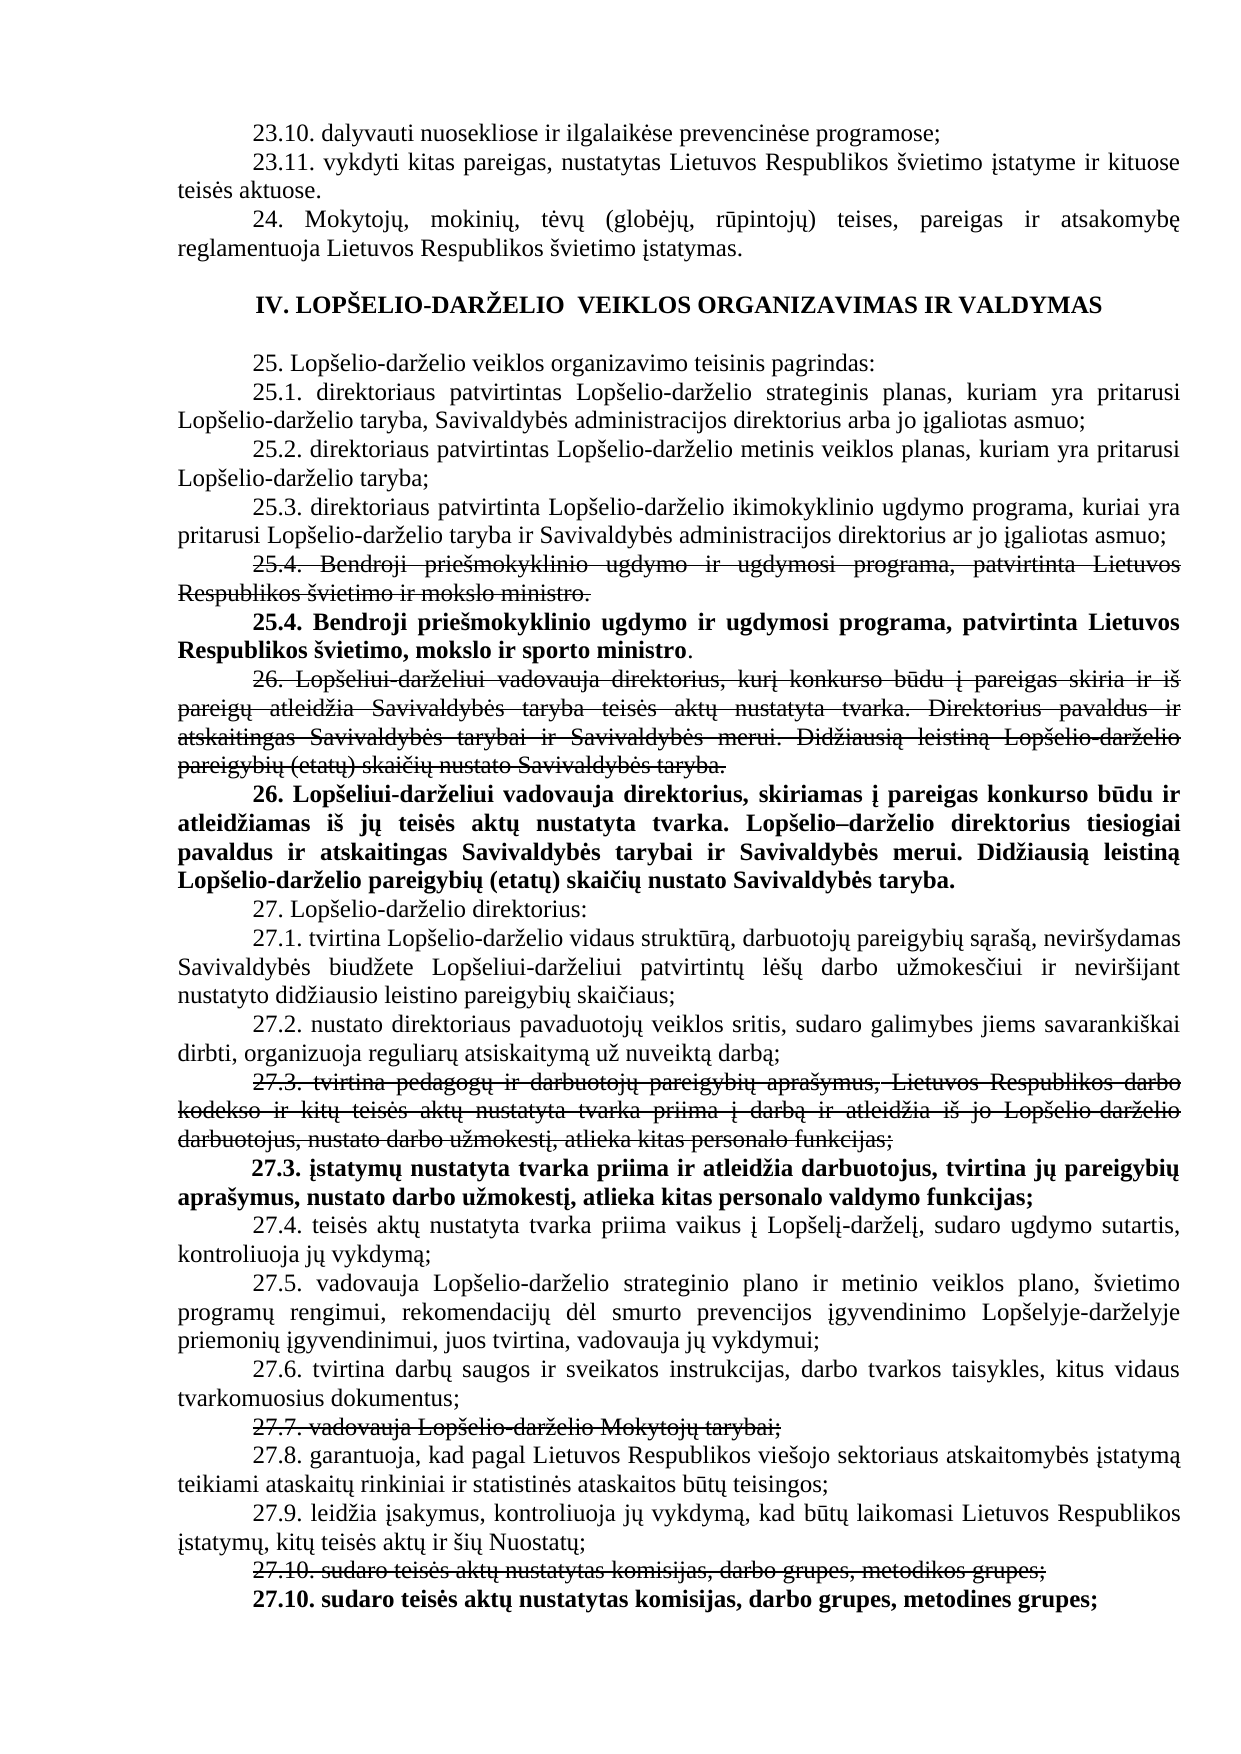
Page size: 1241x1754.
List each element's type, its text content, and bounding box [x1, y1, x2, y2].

text 25.4. Bendroji priešmokyklinio ugdymo ir ugdymosi programa, patvirtinta Lietuvos Respublikos švietimo ir mokslo ministro. [177, 549, 1181, 607]
text 25. Lopšelio-darželio veiklos organizavimo teisinis pagrindas: [177, 348, 1181, 377]
text 23.11. vykdyti kitas pareigas, nustatytas Lietuvos Respublikos švietimo įstatyme ir kituose teisės aktuose. [177, 147, 1181, 204]
text 24. Mokytojų, mokinių, tėvų (globėjų, rūpintojų) teises, pareigas ir atsakomybę reglamentuoja Lietuvos Respublikos švietimo įstatymas. [177, 204, 1181, 262]
text 27.3. įstatymų nustatyta tvarka priima ir atleidžia darbuotojus, tvirtina jų pareigybių aprašymus, nustato darbo užmokestį, atlieka kitas personalo valdymo funkcijas; [177, 1153, 1181, 1211]
text 25.3. direktoriaus patvirtinta Lopšelio-darželio ikimokyklinio ugdymo programa, kuriai yra pritarusi Lopšelio-darželio taryba ir Savivaldybės administracijos direktorius ar jo įgaliotas asmuo; [177, 492, 1181, 549]
text 27. Lopšelio-darželio direktorius: [177, 894, 1181, 923]
text 25.2. direktoriaus patvirtintas Lopšelio-darželio metinis veiklos planas, kuriam yra pritarusi Lopšelio-darželio taryba; [177, 434, 1181, 492]
text 25.1. direktoriaus patvirtintas Lopšelio-darželio strateginis planas, kuriam yra pritarusi Lopšelio-darželio taryba, Savivaldybės administracijos direktorius arba jo įgaliotas asmuo; [177, 377, 1181, 434]
text 27.10. sudaro teisės aktų nustatytas komisijas, darbo grupes, metodines grupes; [177, 1584, 1181, 1613]
text 26. Lopšeliui-darželiui vadovauja direktorius, kurį konkurso būdu į pareigas skiria ir iš pareigų atleidžia Savivaldybės taryba teisės aktų nustatyta tvarka. Direktorius pavaldus ir atskaitingas Savivaldybės tarybai ir Savivaldybės merui. Didžiausią leistiną Lopšelio-darželio pareigybių (etatų) skaičių nustato Savivaldybės taryba. [177, 664, 1181, 709]
text 25.4. Bendroji priešmokyklinio ugdymo ir ugdymosi programa, patvirtinta Lietuvos Respublikos švietimo, mokslo ir sporto ministro. [177, 607, 1181, 664]
text 26. Lopšeliui-darželiui vadovauja direktorius, skiriamas į pareigas konkurso būdu ir atleidžiamas iš jų teisės aktų nustatyta tvarka. Lopšelio–darželio direktorius tiesiogiai pavaldus ir atskaitingas Savivaldybės tarybai ir Savivaldybės merui. Didžiausią leistiną Lopšelio-darželio pareigybių (etatų) skaičių nustato Savivaldybės taryba. [177, 779, 1181, 894]
text 27.8. garantuoja, kad pagal Lietuvos Respublikos viešojo sektoriaus atskaitomybės įstatymą teikiami ataskaitų rinkiniai ir statistinės ataskaitos būtų teisingos; [177, 1441, 1181, 1498]
text 27.3. tvirtina pedagogų ir darbuotojų pareigybių aprašymus, Lietuvos Respublikos darbo kodekso ir kitų teisės aktų nustatyta tvarka priima į darbą ir atleidžia iš jo Lopšelio-darželio darbuotojus, nustato darbo užmokestį, atlieka kitas personalo funkcijas; [177, 1112, 1181, 1153]
text 26. Lopšeliui-darželiui vadovauja direktorius, kurį konkurso būdu į pareigas skiria ir iš pareigų atleidžia Savivaldybės taryba teisės aktų nustatyta tvarka. Direktorius pavaldus ir atskaitingas Savivaldybės tarybai ir Savivaldybės merui. Didžiausią leistiną Lopšelio-darželio pareigybių (etatų) skaičių nustato Savivaldybės taryba. [177, 738, 1181, 779]
text 27.1. tvirtina Lopšelio-darželio vidaus struktūrą, darbuotojų pareigybių sąrašą, neviršydamas Savivaldybės biudžete Lopšeliui-darželiui patvirtintų lėšų darbo užmokesčiui ir neviršijant nustatyto didžiausio leistino pareigybių skaičiaus; [177, 923, 1181, 1009]
text 27.5. vadovauja Lopšelio-darželio strateginio plano ir metinio veiklos plano, švietimo programų rengimui, rekomendacijų dėl smurto prevencijos įgyvendinimo Lopšelyje-darželyje priemonių įgyvendinimui, juos tvirtina, vadovauja jų vykdymui; [177, 1268, 1181, 1354]
text 23.10. dalyvauti nuosekliose ir ilgalaikėse prevencinėse programose; [177, 118, 1181, 147]
text 27.4. teisės aktų nustatyta tvarka priima vaikus į Lopšelį-darželį, sudaro ugdymo sutartis, kontroliuoja jų vykdymą; [177, 1211, 1181, 1268]
text 26. Lopšeliui-darželiui vadovauja direktorius, kurį konkurso būdu į pareigas skiria ir iš pareigų atleidžia Savivaldybės taryba teisės aktų nustatyta tvarka. Direktorius pavaldus ir atskaitingas Savivaldybės tarybai ir Savivaldybės merui. Didžiausią leistiną Lopšelio-darželio pareigybių (etatų) skaičių nustato Savivaldybės taryba. [177, 710, 1181, 737]
text 27.3. tvirtina pedagogų ir darbuotojų pareigybių aprašymus, Lietuvos Respublikos darbo kodekso ir kitų teisės aktų nustatyta tvarka priima į darbą ir atleidžia iš jo Lopšelio-darželio darbuotojus, nustato darbo užmokestį, atlieka kitas personalo funkcijas; [177, 1067, 1181, 1111]
text 27.7. vadovauja Lopšelio-darželio Mokytojų tarybai; [177, 1412, 1181, 1441]
text IV. LOPŠELIO-DARŽELIO VEIKLOS ORGANIZAVIMAS IR VALDYMAS [177, 291, 1181, 319]
text 27.2. nustato direktoriaus pavaduotojų veiklos sritis, sudaro galimybes jiems savarankiškai dirbti, organizuoja reguliarų atsiskaitymą už nuveiktą darbą; [177, 1009, 1181, 1067]
text 27.10. sudaro teisės aktų nustatytas komisijas, darbo grupes, metodikos grupes; [177, 1556, 1181, 1584]
text 27.9. leidžia įsakymus, kontroliuoja jų vykdymą, kad būtų laikomasi Lietuvos Respublikos įstatymų, kitų teisės aktų ir šių Nuostatų; [177, 1498, 1181, 1556]
text 27.6. tvirtina darbų saugos ir sveikatos instrukcijas, darbo tvarkos taisykles, kitus vidaus tvarkomuosius dokumentus; [177, 1354, 1181, 1412]
